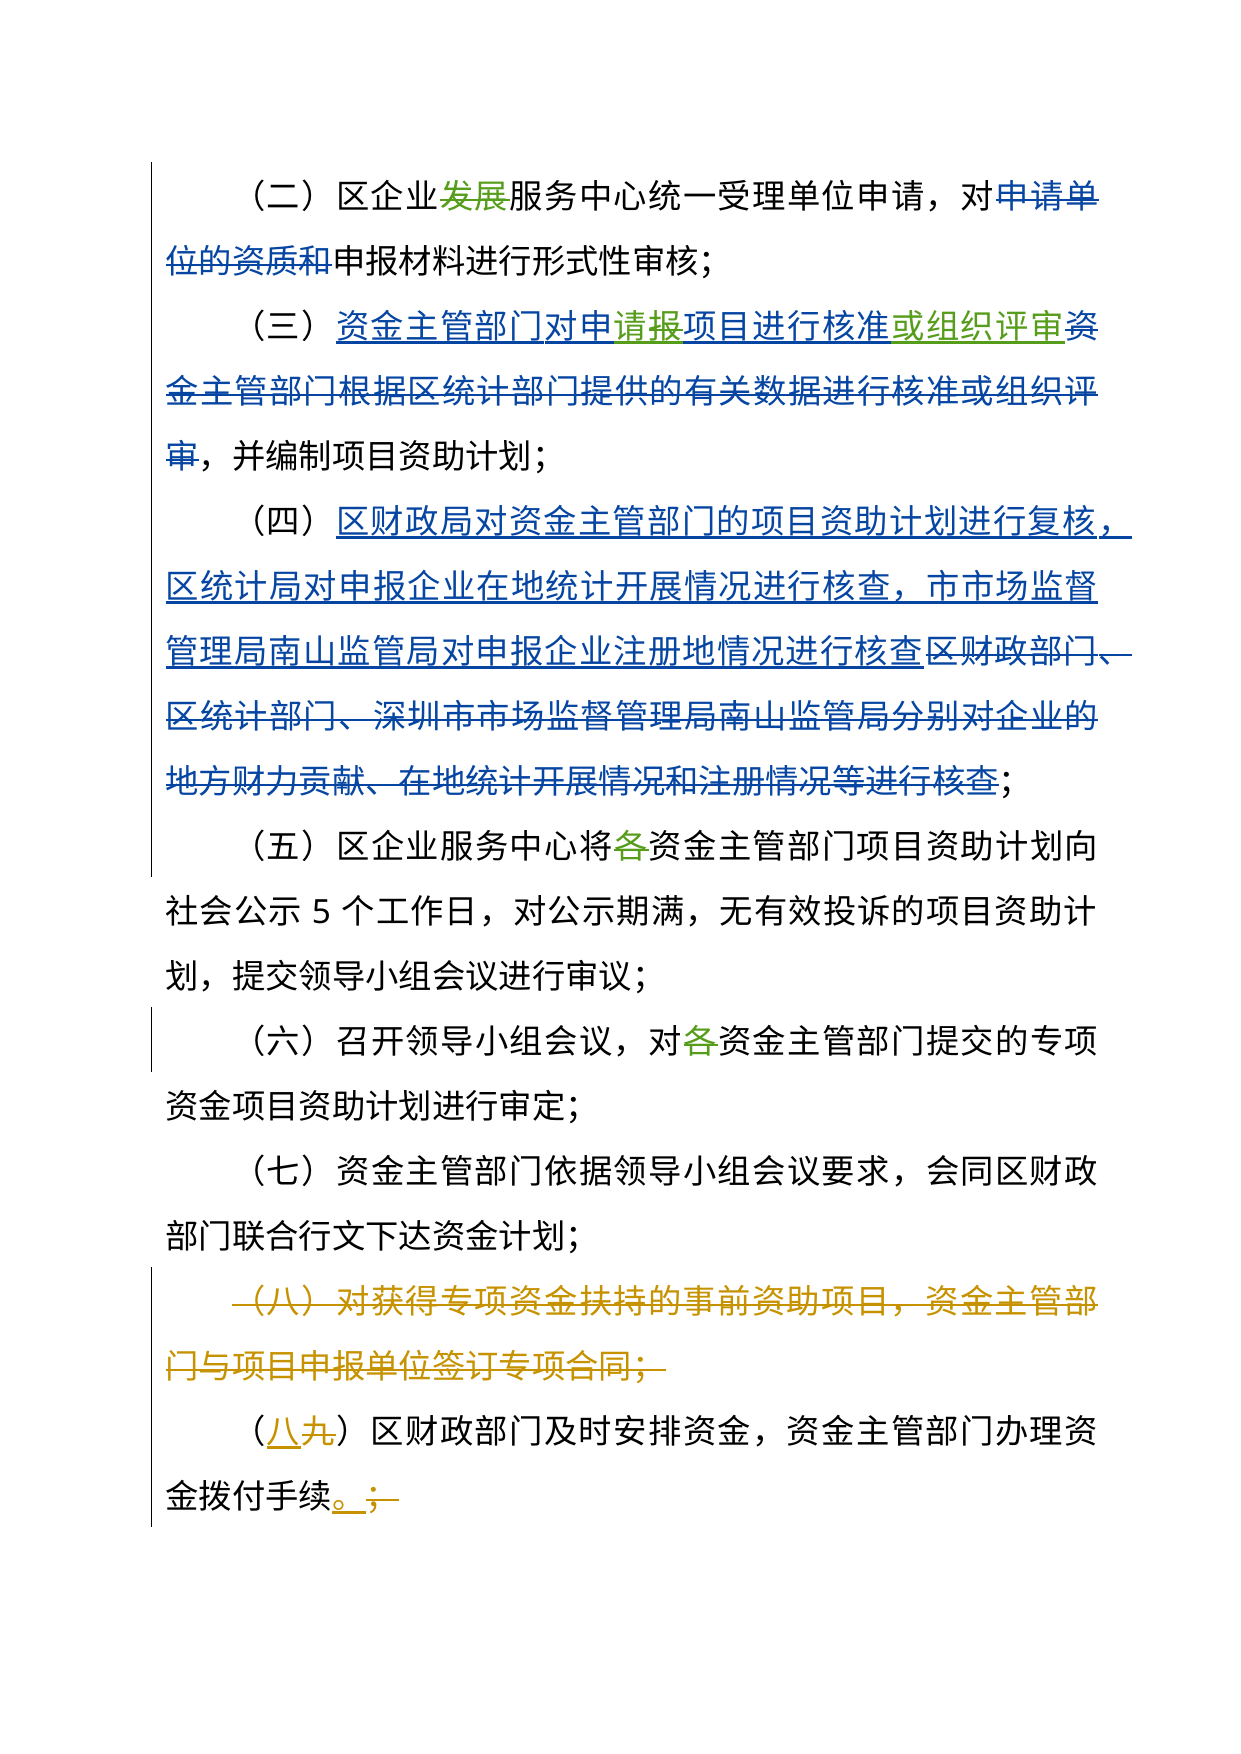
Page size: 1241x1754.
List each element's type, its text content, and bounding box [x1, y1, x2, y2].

text （三），并编制项目资助计划； [165, 292, 1098, 394]
text （六）召开领导小组会议，对资金主管部门提交的专项资金项目资助计划进行审定； [165, 1007, 1098, 1137]
text （二）区企业服务中心统一受理单位申请，对申报材料进行形式性审核； [165, 162, 1098, 292]
text （七）资金主管部门依据领导小组会议要求，会同区财政部门联合行文下达资金计划； [165, 1137, 1098, 1267]
text （三），并编制项目资助计划； [165, 395, 1098, 487]
text （五）区企业服务中心将资金主管部门项目资助计划向社会公示 5 个工作日，对公示期满，无有效投诉的项目资助计划，提交领导小组会议进行审议； [165, 812, 1098, 1007]
text （四）； [165, 720, 1098, 812]
text （四）； [165, 602, 1098, 719]
text （）区财政部门及时安排资金，资金主管部门办理资金拨付手续 [165, 1397, 1098, 1527]
text （四）； [165, 487, 1098, 601]
